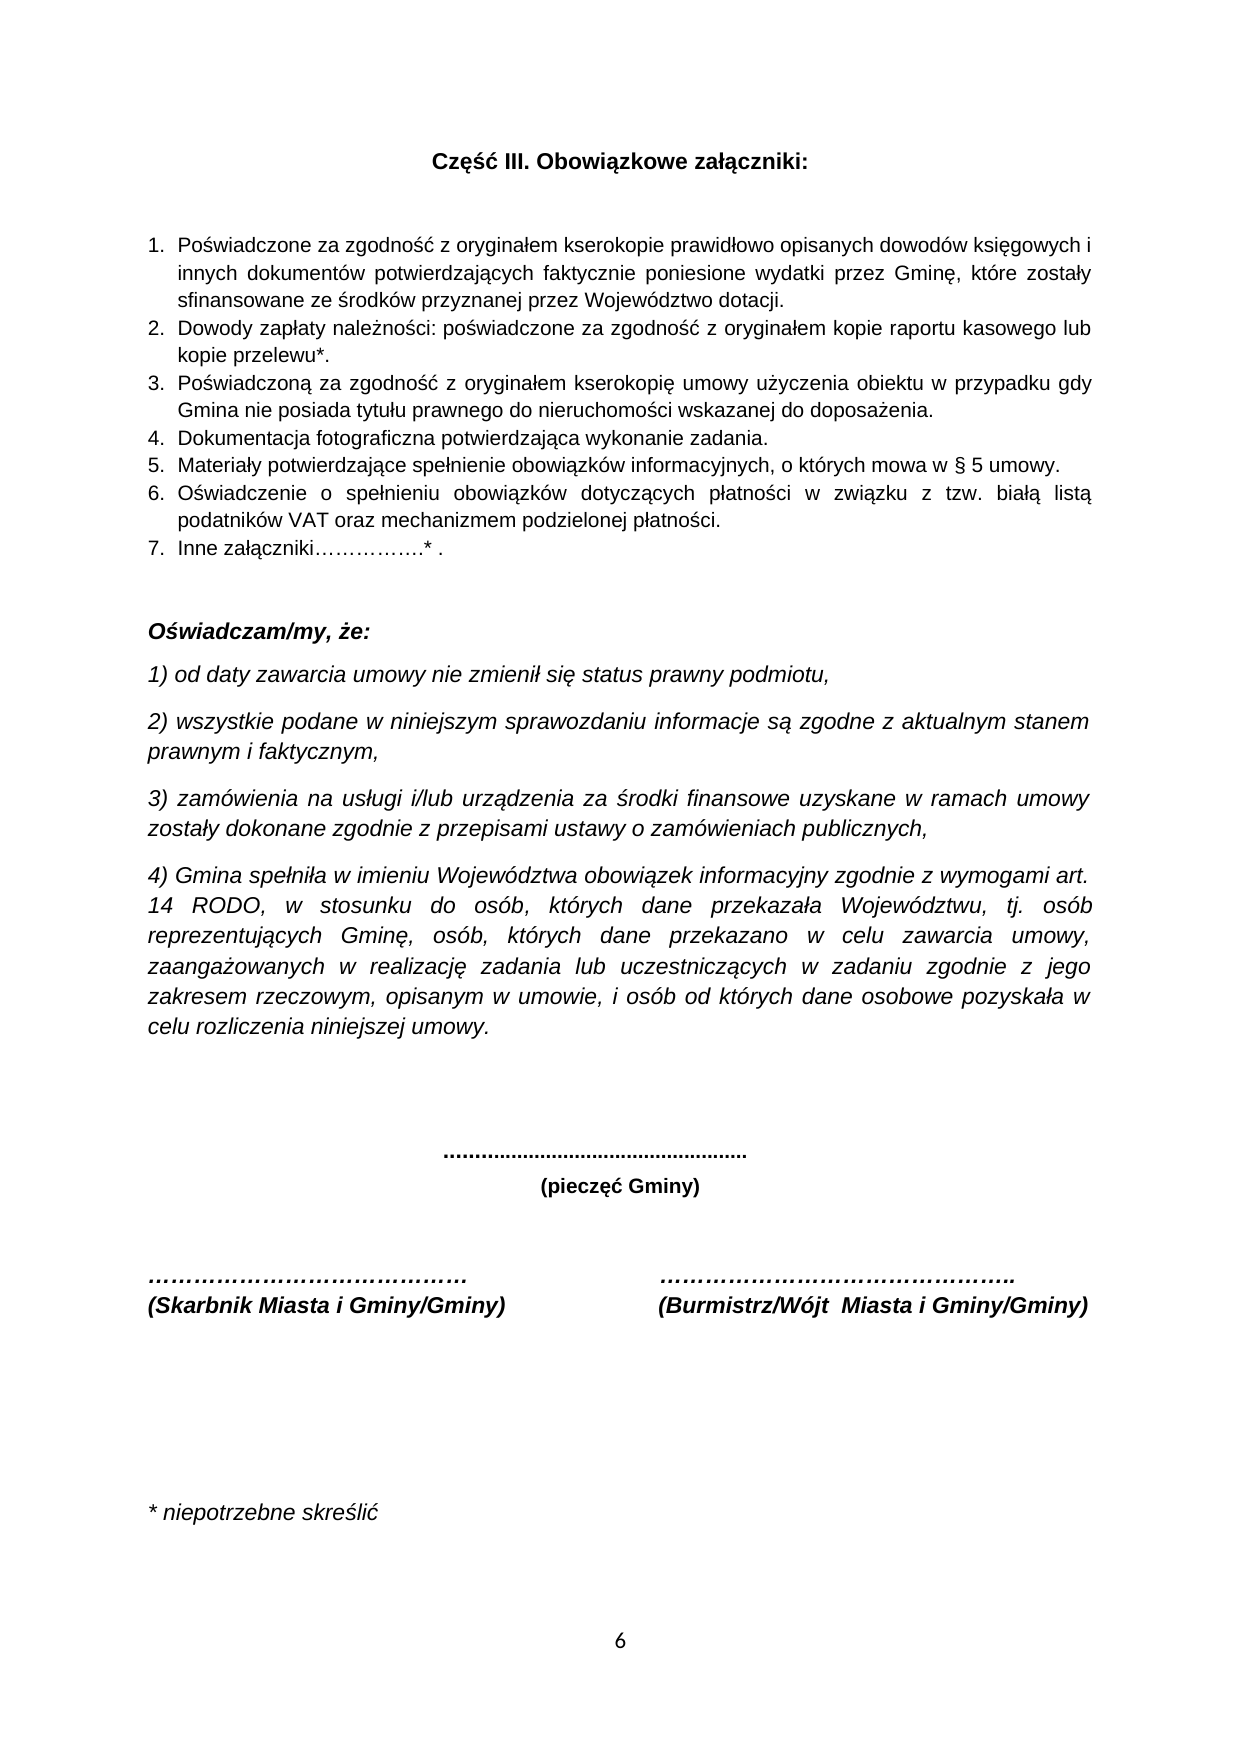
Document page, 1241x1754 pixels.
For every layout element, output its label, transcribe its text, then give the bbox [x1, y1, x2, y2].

text 4) Gmina spełniła w imieniu Województwa obowiązek informacyjny zgodnie z wymogami art. 14 RODO, w stosunku do osób, których dane przekazała Województwu, tj. osób reprezentujących Gminę, osób, których dane przekazano w celu zawarcia umowy, zaangażowanych w realizację zadania lub uczestniczących w zadaniu zgodnie z jego zakresem rzeczowym, opisanym w umowie, i osób od których dane osobowe pozyskała w celu rozliczenia niniejszej umowy. [148, 862, 1093, 1039]
text 3) zamówienia na usługi i/lub urządzenia za środki finansowe uzyskane w ramach umowy zostały dokonane zgodnie z przepisami ustawy o zamówieniach publicznych, [148, 785, 1093, 841]
list Dokumentacja fotograficzna potwierdzająca wykonanie zadania. [148, 426, 1093, 449]
text (Skarbnik Miasta i Gminy/Gminy) (Burmistrz/Wójt Miasta i Gminy/Gminy) [148, 1292, 1093, 1318]
text Oświadczam/my, że: [148, 618, 1093, 644]
list Poświadczone za zgodność z oryginałem kserokopie prawidłowo opisanych dowodów księgowych i innych dokumentów potwierdzających faktycznie poniesione wydatki przez Gminę, które zostały sfinansowane ze środków przyznanej przez Województwo dotacji. [148, 233, 1093, 312]
list Dowody zapłaty należności: poświadczone za zgodność z oryginałem kopie raportu kasowego lub kopie przelewu*. [148, 316, 1093, 367]
text 1) od daty zawarcia umowy nie zmienił się status prawny podmiotu, [148, 661, 1093, 687]
text 2) wszystkie podane w niniejszym sprawozdaniu informacje są zgodne z aktualnym stanem prawnym i faktycznym, [148, 708, 1093, 764]
text .................................................... [443, 1137, 1093, 1163]
text * niepotrzebne skreślić [148, 1499, 1093, 1525]
list Oświadczenie o spełnieniu obowiązków dotyczących płatności w związku z tzw. białą listą podatników VAT oraz mechanizmem podzielonej płatności. [148, 481, 1093, 532]
text (pieczęć Gminy) [148, 1173, 1093, 1197]
list Poświadczoną za zgodność z oryginałem kserokopię umowy użyczenia obiektu w przypadku gdy Gmina nie posiada tytułu prawnego do nieruchomości wskazanej do doposażenia. [148, 371, 1093, 422]
list Inne załączniki…………….* . [148, 536, 1093, 559]
list Materiały potwierdzające spełnienie obowiązków informacyjnych, o których mowa w § 5 umowy. [148, 453, 1093, 477]
text Część III. Obowiązkowe załączniki: [148, 148, 1093, 174]
text …………………………………… ……………………………………….. [148, 1262, 1093, 1288]
